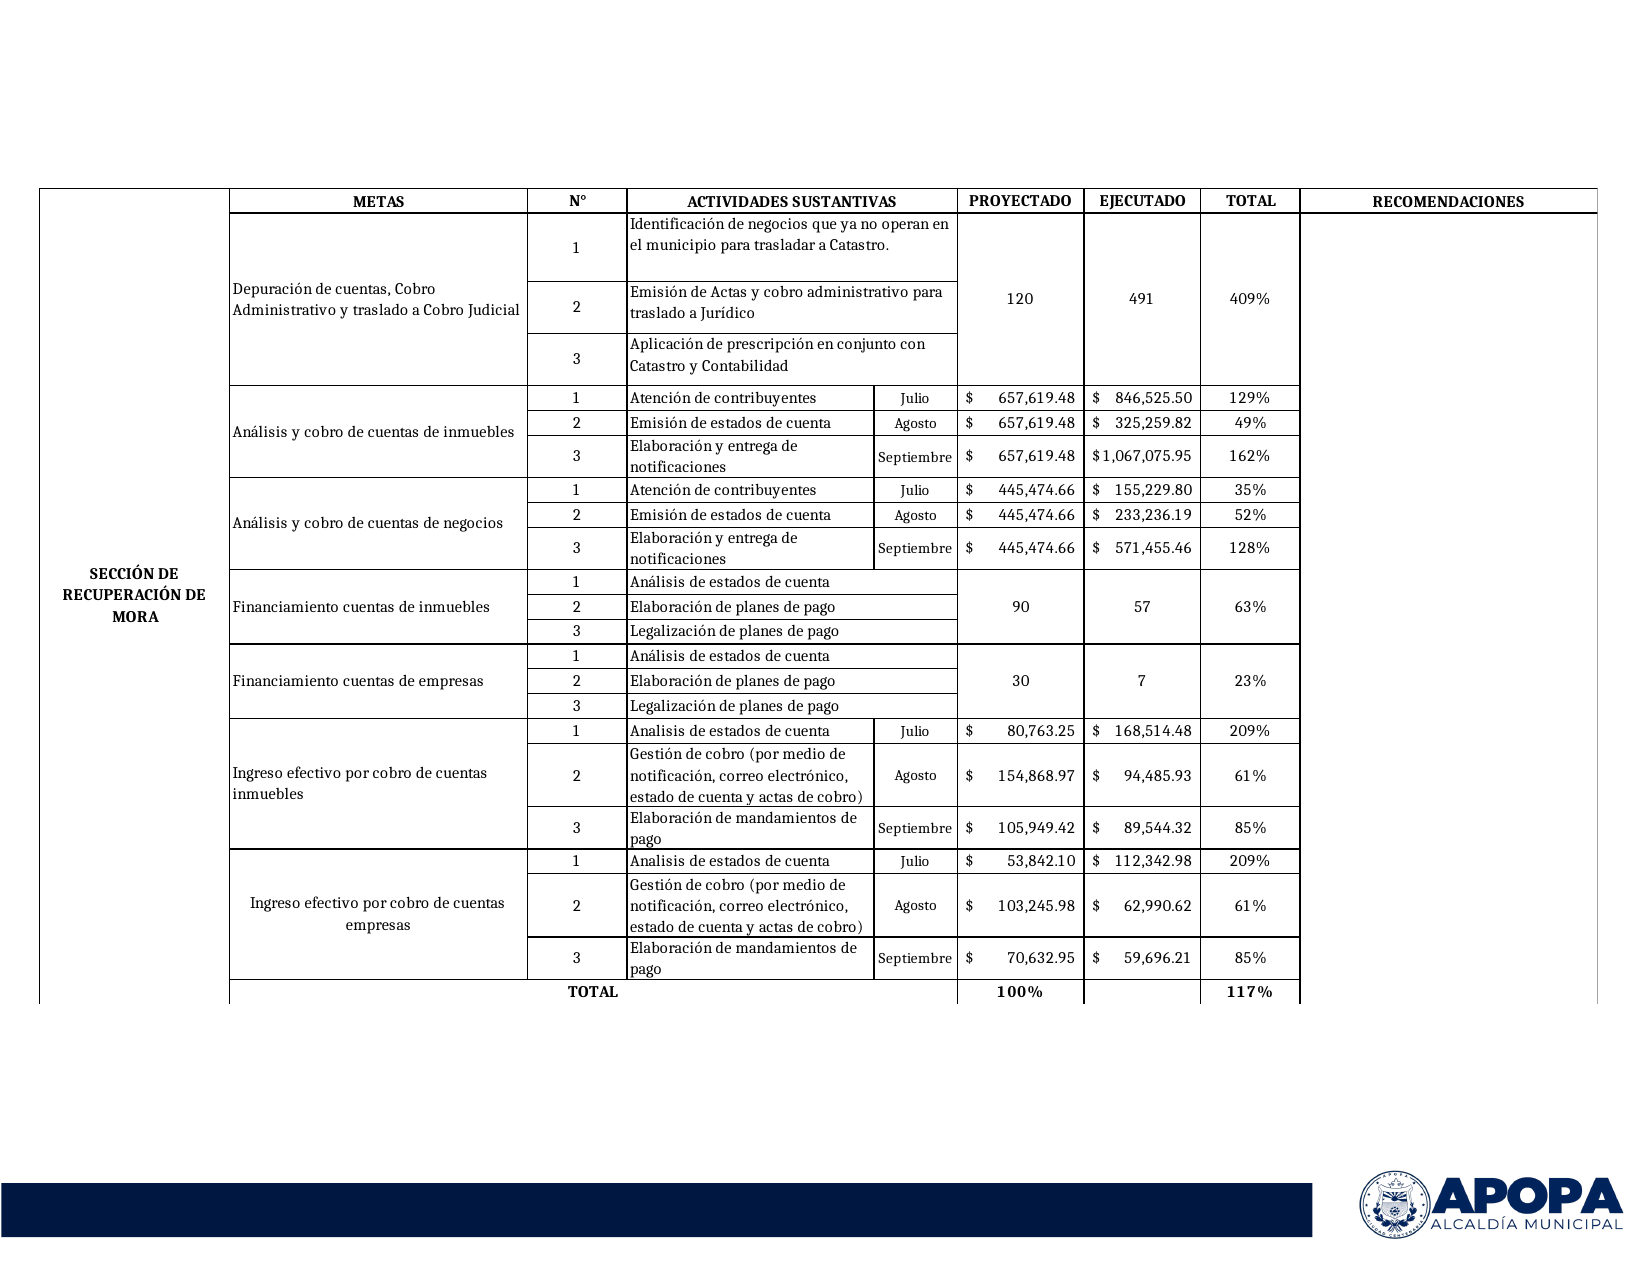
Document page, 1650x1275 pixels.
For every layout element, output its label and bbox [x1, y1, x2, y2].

picture [1353, 1154, 1629, 1247]
